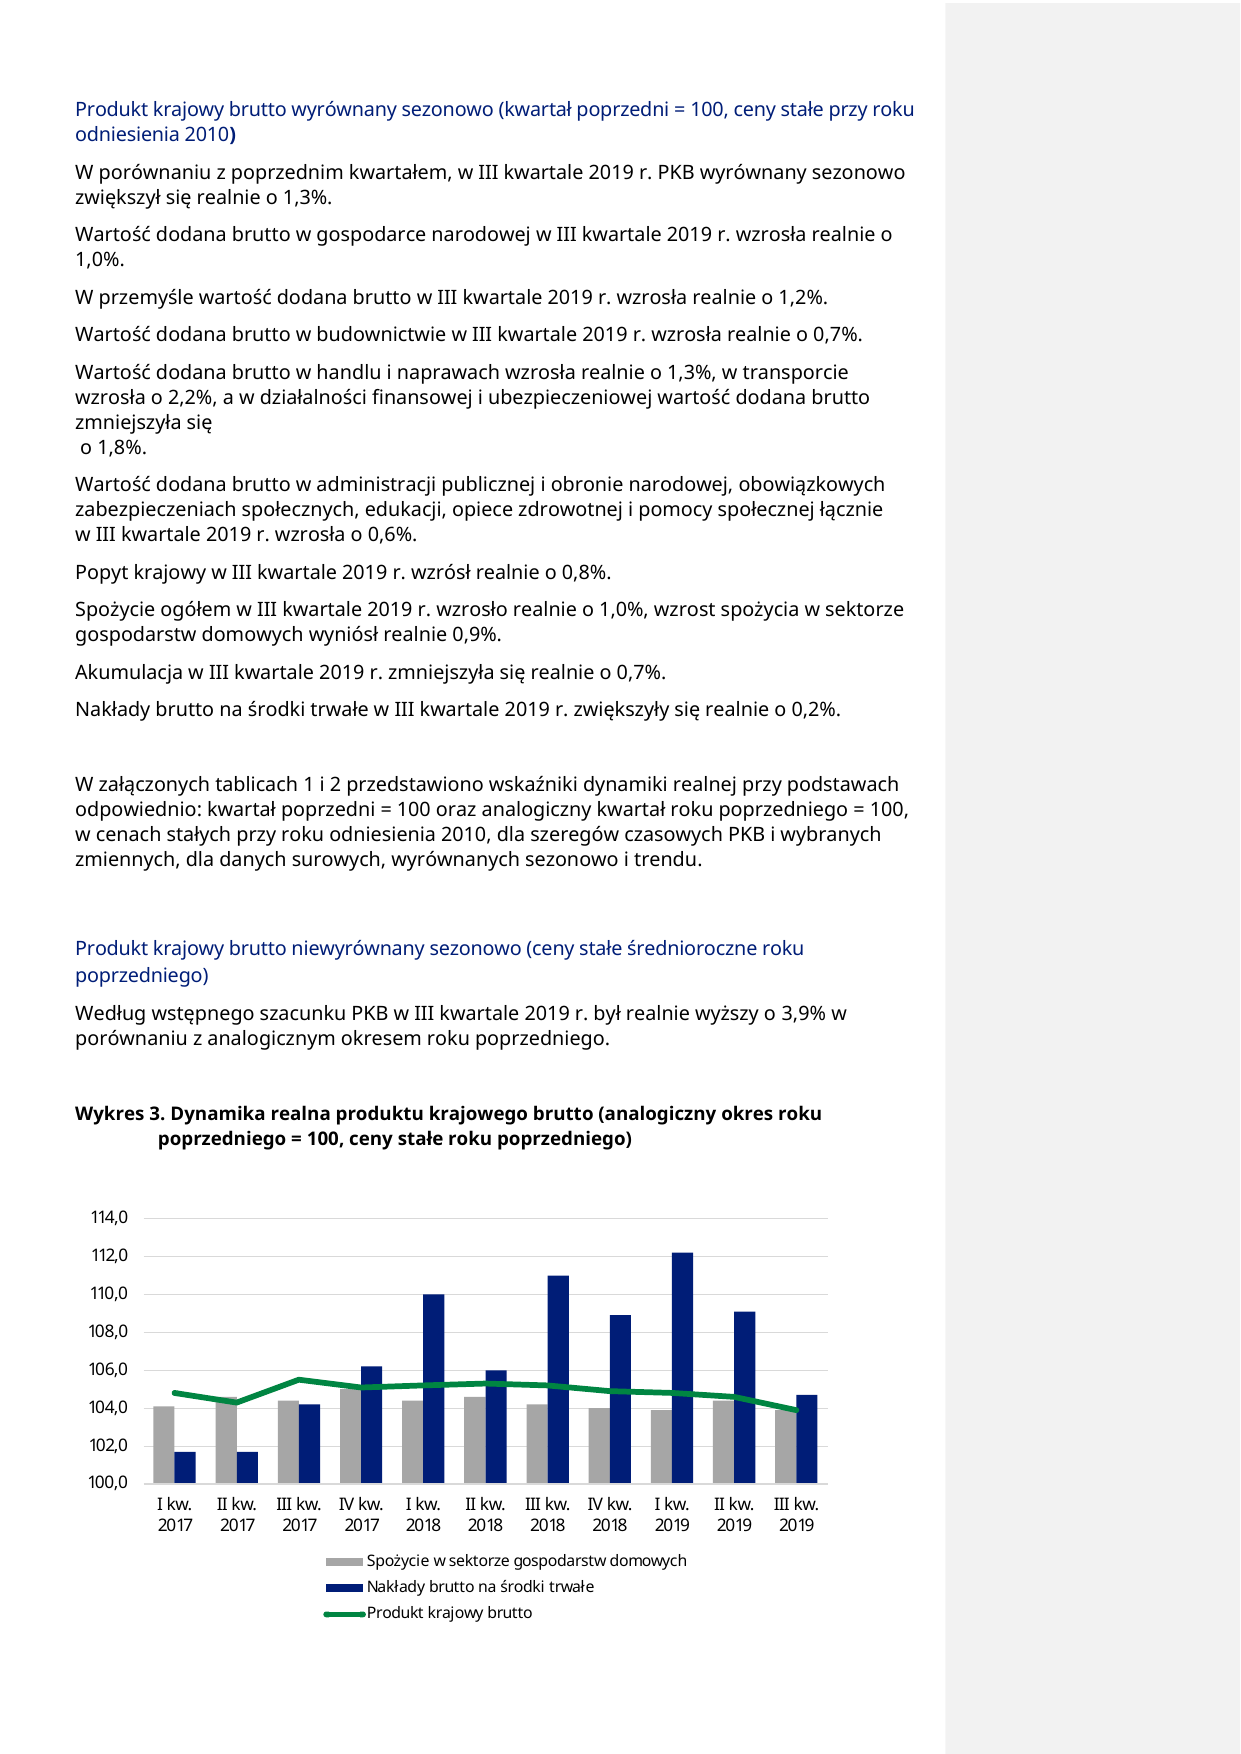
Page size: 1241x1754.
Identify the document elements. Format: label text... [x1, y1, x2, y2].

text Nakłady brutto na środki trwałe w III kwartale 2019 r. zwiększyły się realnie o 0,2%. [75, 697, 915, 722]
text Według wstępnego szacunku PKB w III kwartale 2019 r. był realnie wyższy o 3,9% w porównaniu z analogicznym okresem roku poprzedniego. [75, 1001, 915, 1051]
text W porównaniu z poprzednim kwartałem, w III kwartale 2019 r. PKB wyrównany sezonowo zwiększył się realnie o 1,3%. [75, 159, 915, 209]
text W załączonych tablicach 1 i 2 przedstawiono wskaźniki dynamiki realnej przy podstawach odpowiednio: kwartał poprzedni = 100 oraz analogiczny kwartał roku poprzedniego = 100, w cenach stałych przy roku odniesienia 2010, dla szeregów czasowych PKB i wybranych zmiennych, dla danych surowych, wyrównanych sezonowo i trendu. [75, 772, 915, 872]
text Wartość dodana brutto w administracji publicznej i obronie narodowej, obowiązkowych zabezpieczeniach społecznych, edukacji, opiece zdrowotnej i pomocy społecznej łącznie w III kwartale 2019 r. wzrosła o 0,6%. [75, 472, 915, 547]
text Popyt krajowy w III kwartale 2019 r. wzrósł realnie o 0,8%. [75, 559, 915, 584]
subtitle Produkt krajowy brutto niewyrównany sezonowo (ceny stałe średnioroczne roku poprzedniego) [75, 934, 915, 988]
text Akumulacja w III kwartale 2019 r. zmniejszyła się realnie o 0,7%. [75, 659, 915, 684]
text Wartość dodana brutto w budownictwie w III kwartale 2019 r. wzrosła realnie o 0,7%. [75, 322, 915, 347]
text W przemyśle wartość dodana brutto w III kwartale 2019 r. wzrosła realnie o 1,2%. [75, 284, 915, 309]
text Wartość dodana brutto w gospodarce narodowej w III kwartale 2019 r. wzrosła realnie o 1,0%. [75, 222, 915, 272]
text Produkt krajowy brutto wyrównany sezonowo (kwartał poprzedni = 100, ceny stałe przy roku odniesienia 2010) [75, 97, 915, 147]
text Spożycie ogółem w III kwartale 2019 r. wzrosło realnie o 1,0%, wzrost spożycia w sektorze gospodarstw domowych wyniósł realnie 0,9%. [75, 597, 915, 647]
text Wartość dodana brutto w handlu i naprawach wzrosła realnie o 1,3%, w transporcie wzrosła o 2,2%, a w działalności finansowej i ubezpieczeniowej wartość dodana brutto zmniejszyła się o 1,8%. [75, 359, 915, 459]
text Wykres 3. Dynamika realna produktu krajowego brutto (analogiczny okres roku poprzedniego = 100, ceny stałe roku poprzedniego) [632, 1101, 915, 1151]
